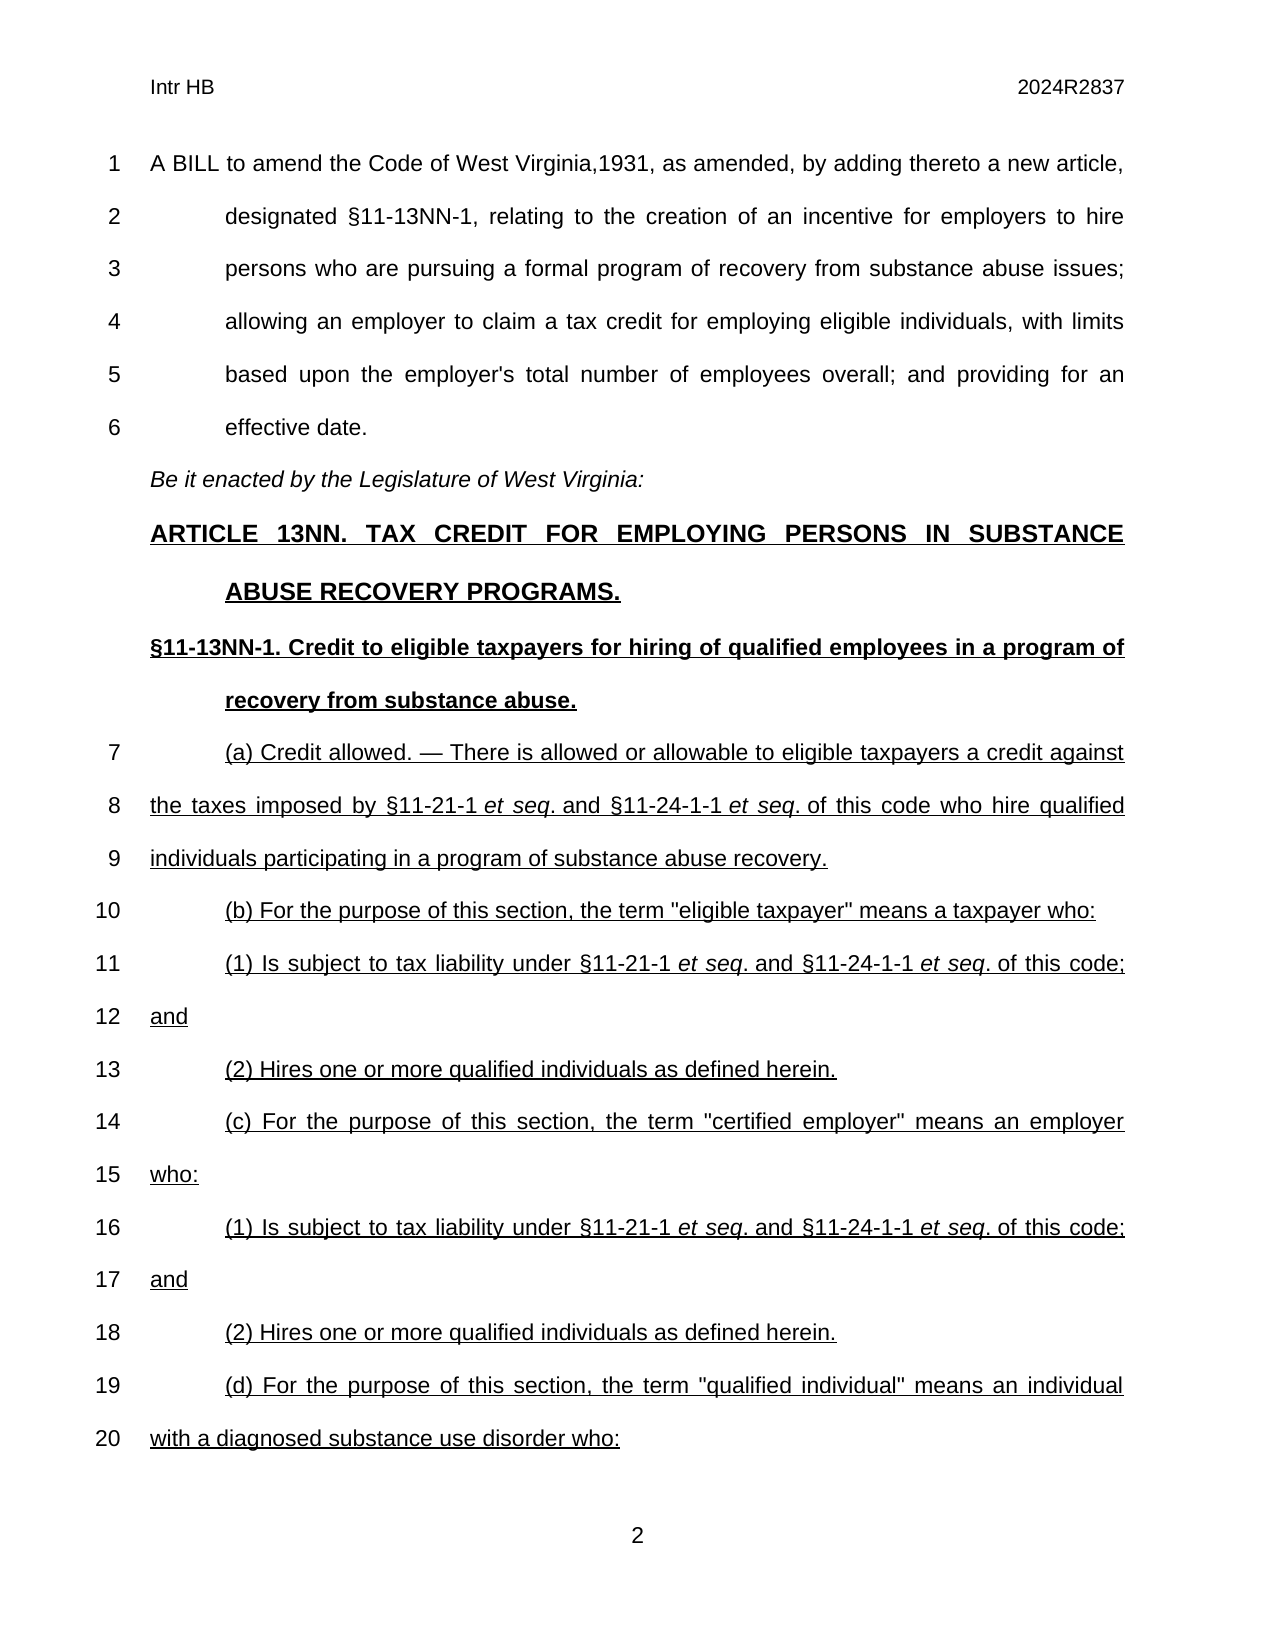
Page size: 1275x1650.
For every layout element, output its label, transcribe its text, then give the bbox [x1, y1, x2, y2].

subtitle ARTICLE 13NN. TAX CREDIT FOR EMPLOYING PERSONS IN SUBSTANCE ABUSE RECOVERY PROGRAMS. [150, 545, 1125, 605]
text (2) Hires one or more qualified individuals as defined herein. [150, 1319, 1125, 1346]
text (d) For the purpose of this section, the term "qualified individual" means an individual with a diagnosed substance use disorder who: [150, 1372, 1125, 1451]
subtitle §11-13NN-1. Credit to eligible taxpayers for hiring of qualified employees in a program of recovery from substance abuse. [150, 634, 1125, 657]
subtitle §11-13NN-1. Credit to eligible taxpayers for hiring of qualified employees in a program of recovery from substance abuse. [150, 658, 1125, 713]
subtitle ARTICLE 13NN. TAX CREDIT FOR EMPLOYING PERSONS IN SUBSTANCE ABUSE RECOVERY PROGRAMS. [150, 519, 1125, 544]
text (a) Credit allowed. — There is allowed or allowable to eligible taxpayers a credit against the taxes imposed by §11-21-1 et seq. and §11-24-1-1 et seq. of this code who hire qualified individuals participating in a program of substance abuse recovery. [150, 816, 1125, 871]
text (2) Hires one or more qualified individuals as defined herein. [150, 1056, 1125, 1082]
text (b) For the purpose of this section, the term "eligible taxpayer" means a taxpayer who: [150, 897, 1125, 924]
text Be it enacted by the Legislature of West Virginia: [150, 466, 1125, 493]
text (1) Is subject to tax liability under §11-21-1 et seq. and §11-24-1-1 et seq. of this code; and [150, 950, 1125, 1029]
text (1) Is subject to tax liability under §11-21-1 et seq. and §11-24-1-1 et seq. of this code; and [150, 1214, 1125, 1293]
text (a) Credit allowed. — There is allowed or allowable to eligible taxpayers a credit against the taxes imposed by §11-21-1 et seq. and §11-24-1-1 et seq. of this code who hire qualified individuals participating in a program of substance abuse recovery. [150, 739, 1125, 815]
text (c) For the purpose of this section, the term "certified employer" means an employer who: [150, 1108, 1125, 1187]
title A BILL to amend the Code of West Virginia,1931, as amended, by adding thereto a new article, designated §11-13NN-1, relating to the creation of an incentive for employers to hire persons who are pursuing a formal program of recovery from substance abuse issues; allowing an employer to claim a tax credit for employing eligible individuals, with limits based upon the employer's total number of employees overall; and providing for an effective date. [150, 150, 1125, 440]
